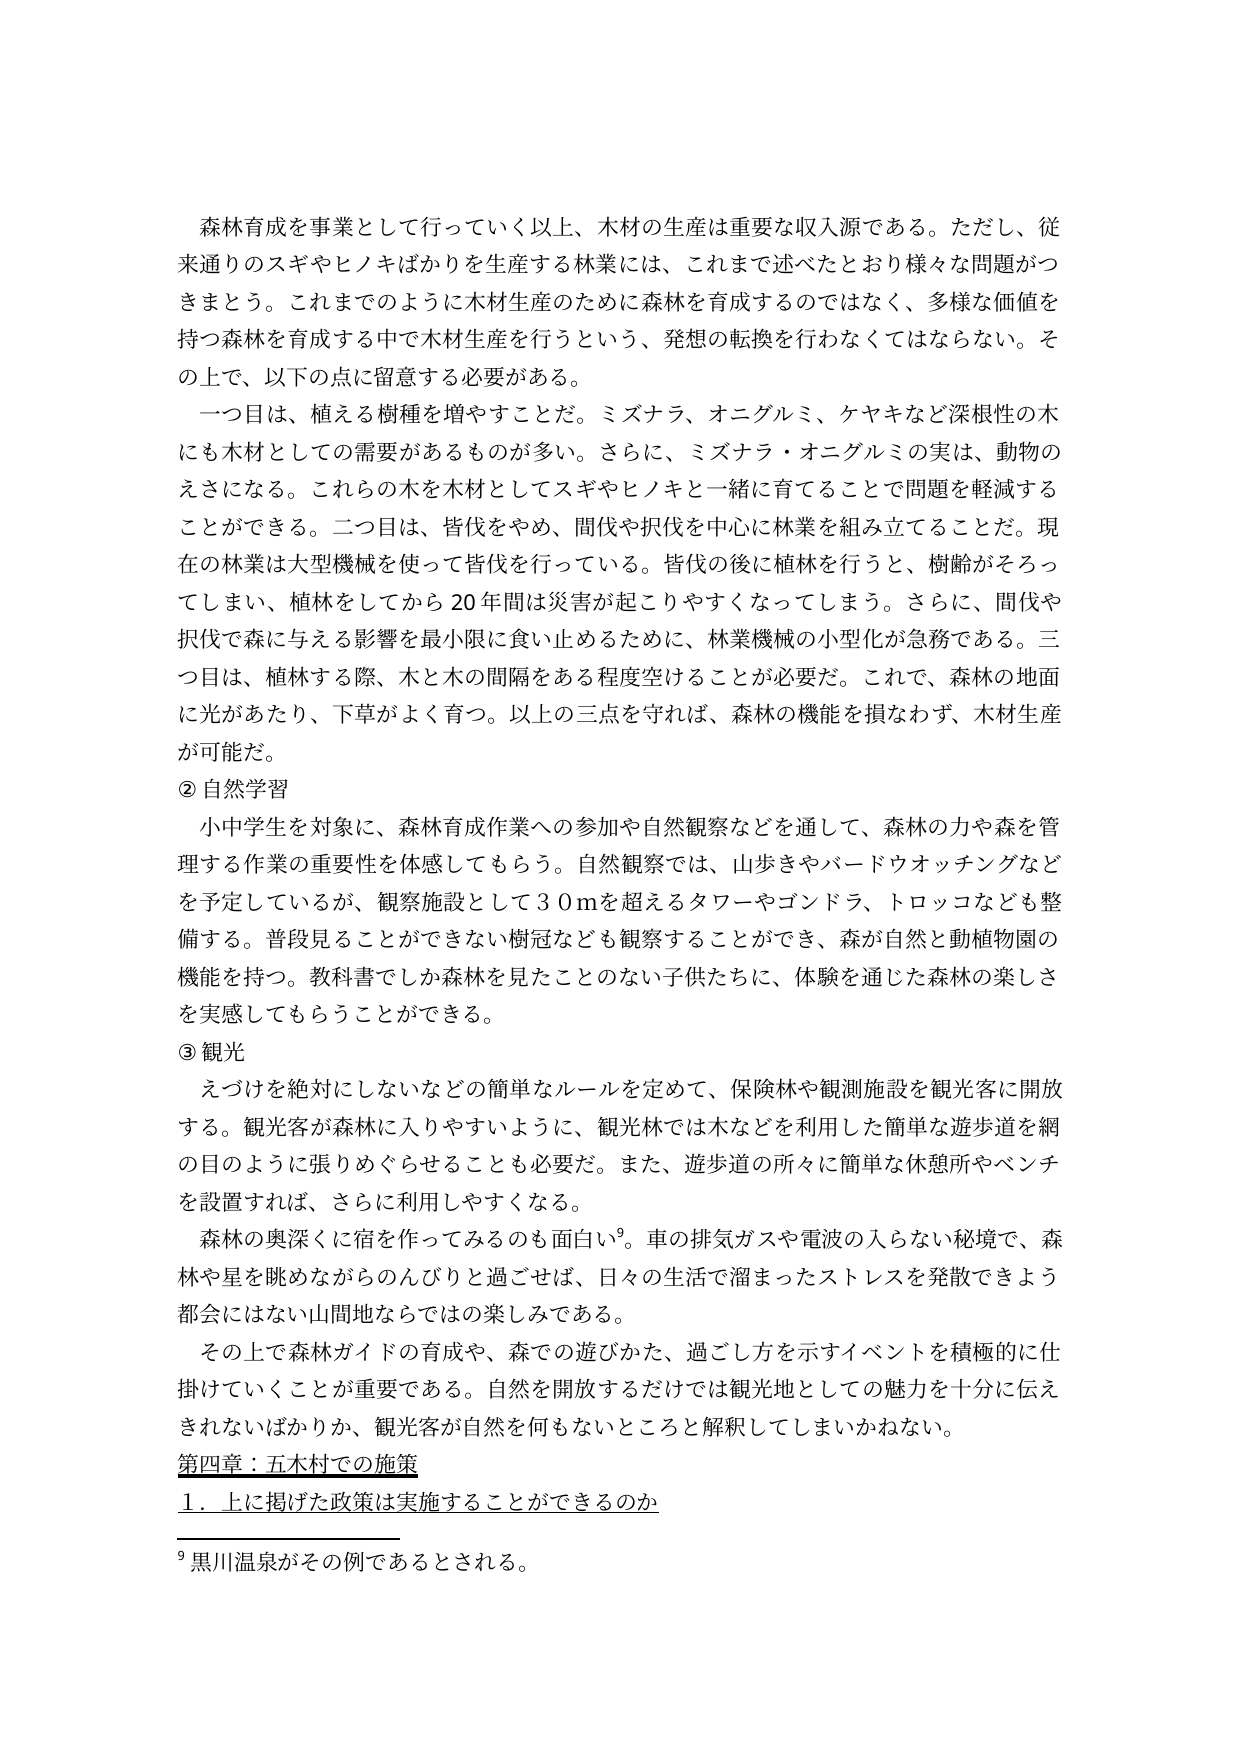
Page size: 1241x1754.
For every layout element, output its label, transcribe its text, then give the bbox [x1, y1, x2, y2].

text その上で森林ガイドの育成や、森での遊びかた、過ごし方を示すイベントを積極的に仕掛けていくことが重要である。自然を開放するだけでは観光地としての魅力を十分に伝えきれないばかりか、観光客が自然を何もないところと解釈してしまいかねない。 [177, 1332, 1063, 1444]
text 森林の奥深くに宿を作ってみるのも面白い。車の排気ガスや電波の入らない秘境で、森林や星を眺めながらのんびりと過ごせば、日々の生活で溜まったストレスを発散できよう都会にはない山間地ならではの楽しみである。 [177, 1219, 1063, 1332]
text 一つ目は、植える樹種を増やすことだ。ミズナラ、オニグルミ、ケヤキなど深根性の木にも木材としての需要があるものが多い。さらに、ミズナラ・オニグルミの実は、動物のえさになる。これらの木を木材としてスギやヒノキと一緒に育てることで問題を軽減することができる。二つ目は、皆伐をやめ、間伐や択伐を中心に林業を組み立てることだ。現在の林業は大型機械を使って皆伐を行っている。皆伐の後に植林を行うと、樹齢がそろってしまい、植林をしてから20年間は災害が起こりやすくなってしまう。さらに、間伐や択伐で森に与える影響を最小限に食い止めるために、林業機械の小型化が急務である。三つ目は、植林する際、木と木の間隔をある程度空けることが必要だ。これで、森林の地面に光があたり、下草がよく育つ。以上の三点を守れば、森林の機能を損なわず、木材生産が可能だ。 [177, 394, 1063, 769]
text １．上に掲げた政策は実施することができるのか [177, 1482, 1063, 1519]
text 第四章：五木村での施策 [177, 1444, 1063, 1482]
text えづけを絶対にしないなどの簡単なルールを定めて、保険林や観測施設を観光客に開放する。観光客が森林に入りやすいように、観光林では木などを利用した簡単な遊歩道を網の目のように張りめぐらせることも必要だ。また、遊歩道の所々に簡単な休憩所やベンチを設置すれば、さらに利用しやすくなる。 [177, 1069, 1063, 1219]
text ②自然学習 [177, 769, 1063, 807]
text ③観光 [177, 1032, 1063, 1069]
text 小中学生を対象に、森林育成作業への参加や自然観察などを通して、森林の力や森を管理する作業の重要性を体感してもらう。自然観察では、山歩きやバードウオッチングなどを予定しているが、観察施設として３０ｍを超えるタワーやゴンドラ、トロッコなども整備する。普段見ることができない樹冠なども観察することができ、森が自然と動植物園の機能を持つ。教科書でしか森林を見たことのない子供たちに、体験を通じた森林の楽しさを実感してもらうことができる。 [177, 807, 1063, 1032]
text 森林育成を事業として行っていく以上、木材の生産は重要な収入源である。ただし、従来通りのスギやヒノキばかりを生産する林業には、これまで述べたとおり様々な問題がつきまとう。これまでのように木材生産のために森林を育成するのではなく、多様な価値を持つ森林を育成する中で木材生産を行うという、発想の転換を行わなくてはならない。その上で、以下の点に留意する必要がある。 [177, 207, 1063, 394]
